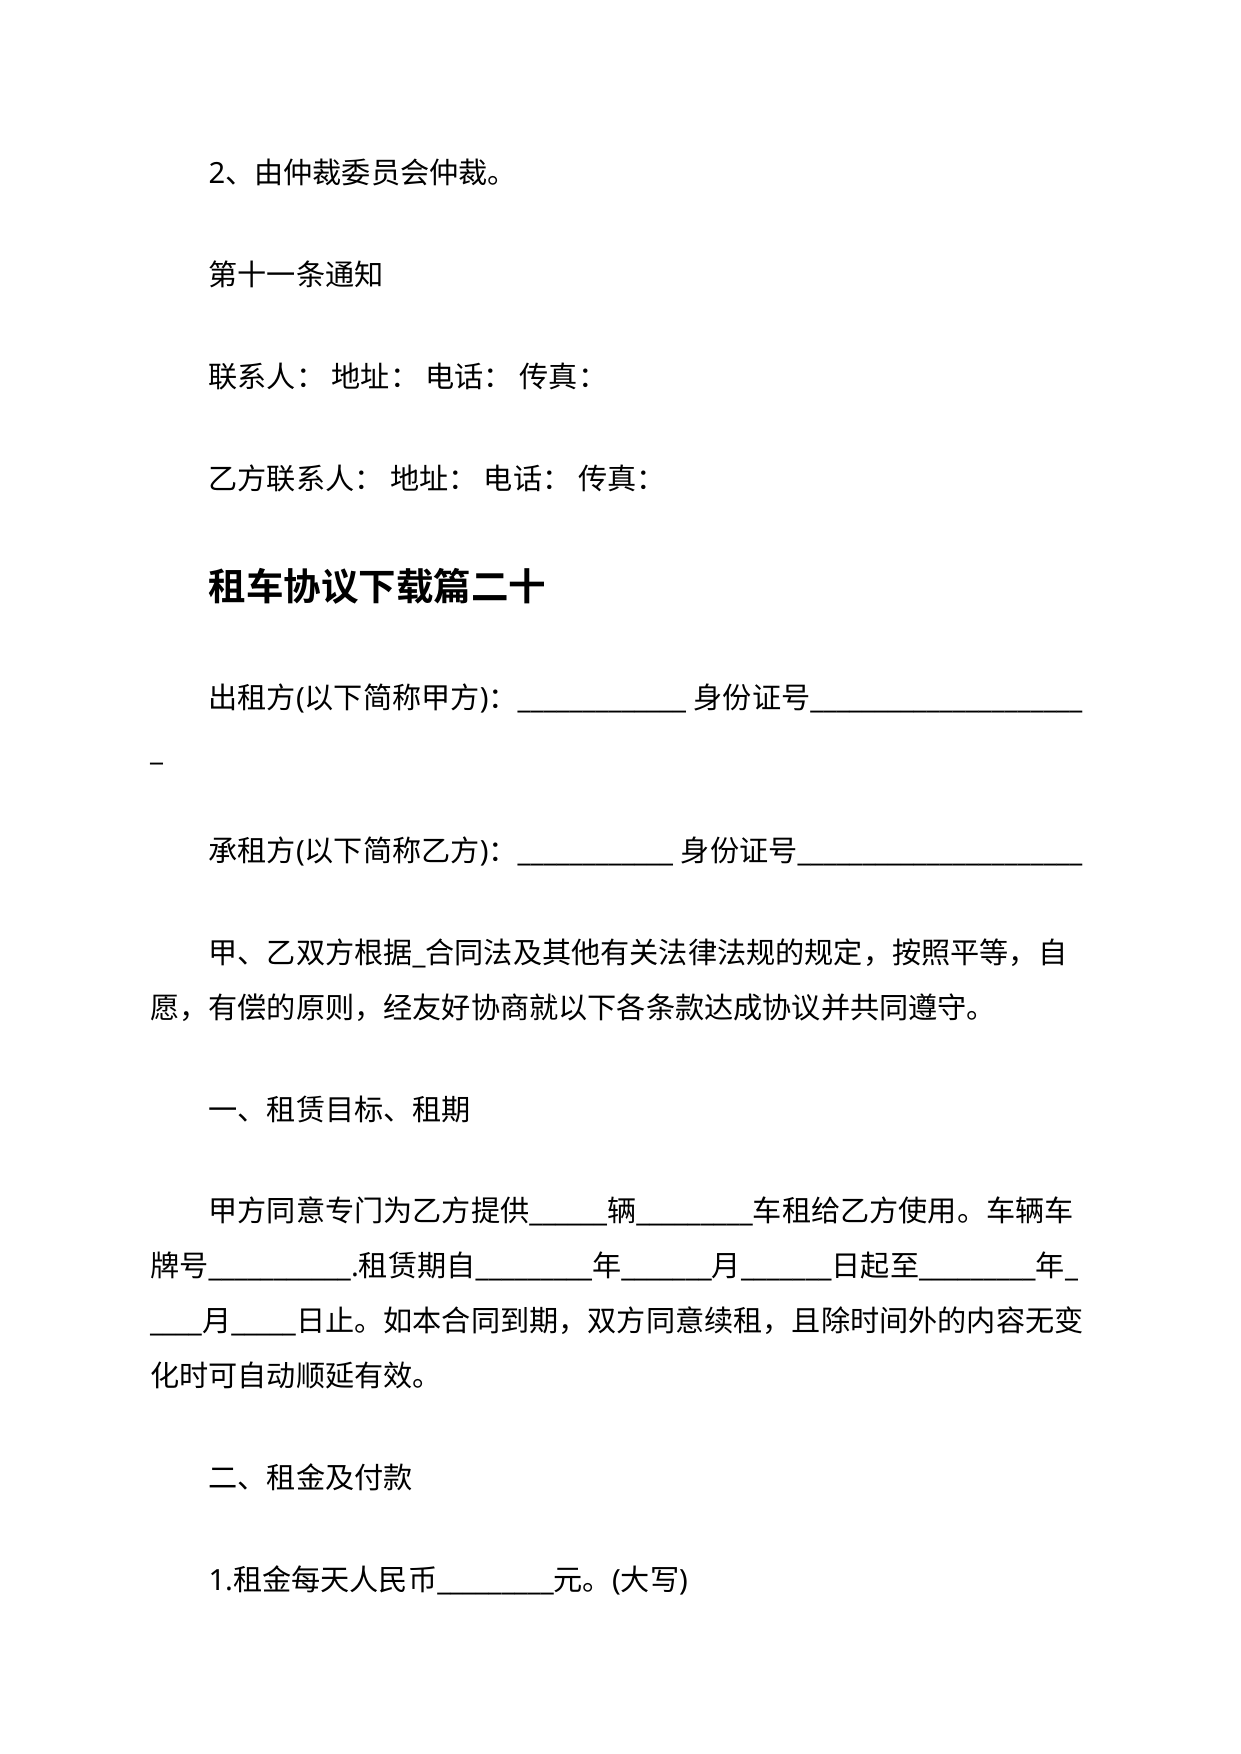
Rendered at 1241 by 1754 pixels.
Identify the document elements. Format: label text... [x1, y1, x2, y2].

text 甲、乙双方根据_合同法及其他有关法律法规的规定，按照平等，自愿，有偿的原则，经友好协商就以下各条款达成协议并共同遵守。 [150, 929, 1090, 1027]
text 二、租金及付款 [150, 1455, 1090, 1497]
text 联系人： 地址： 电话： 传真： [150, 354, 1090, 396]
text 一、租赁目标、租期 [150, 1086, 1090, 1128]
text 甲方同意专门为乙方提供______辆_________车租给乙方使用。车辆车牌号___________.租赁期自_________年_______月_______日起至_________年_____月_____日止。如本合同到期，双方同意续租，且除时间外的内容无变化时可自动顺延有效。 [150, 1188, 1090, 1395]
text 1.租金每天人民币_________元。(大写) [150, 1556, 1090, 1599]
text 乙方联系人： 地址： 电话： 传真： [150, 456, 1090, 498]
text 租车协议下载篇二十 [150, 557, 1090, 612]
text 2、由仲裁委员会仲裁。 [150, 150, 1090, 192]
text 第十一条通知 [150, 252, 1090, 294]
text 出租方(以下简称甲方)：_____________ 身份证号______________________ [150, 675, 1090, 769]
text 承租方(以下简称乙方)：____________ 身份证号______________________ [150, 827, 1090, 870]
